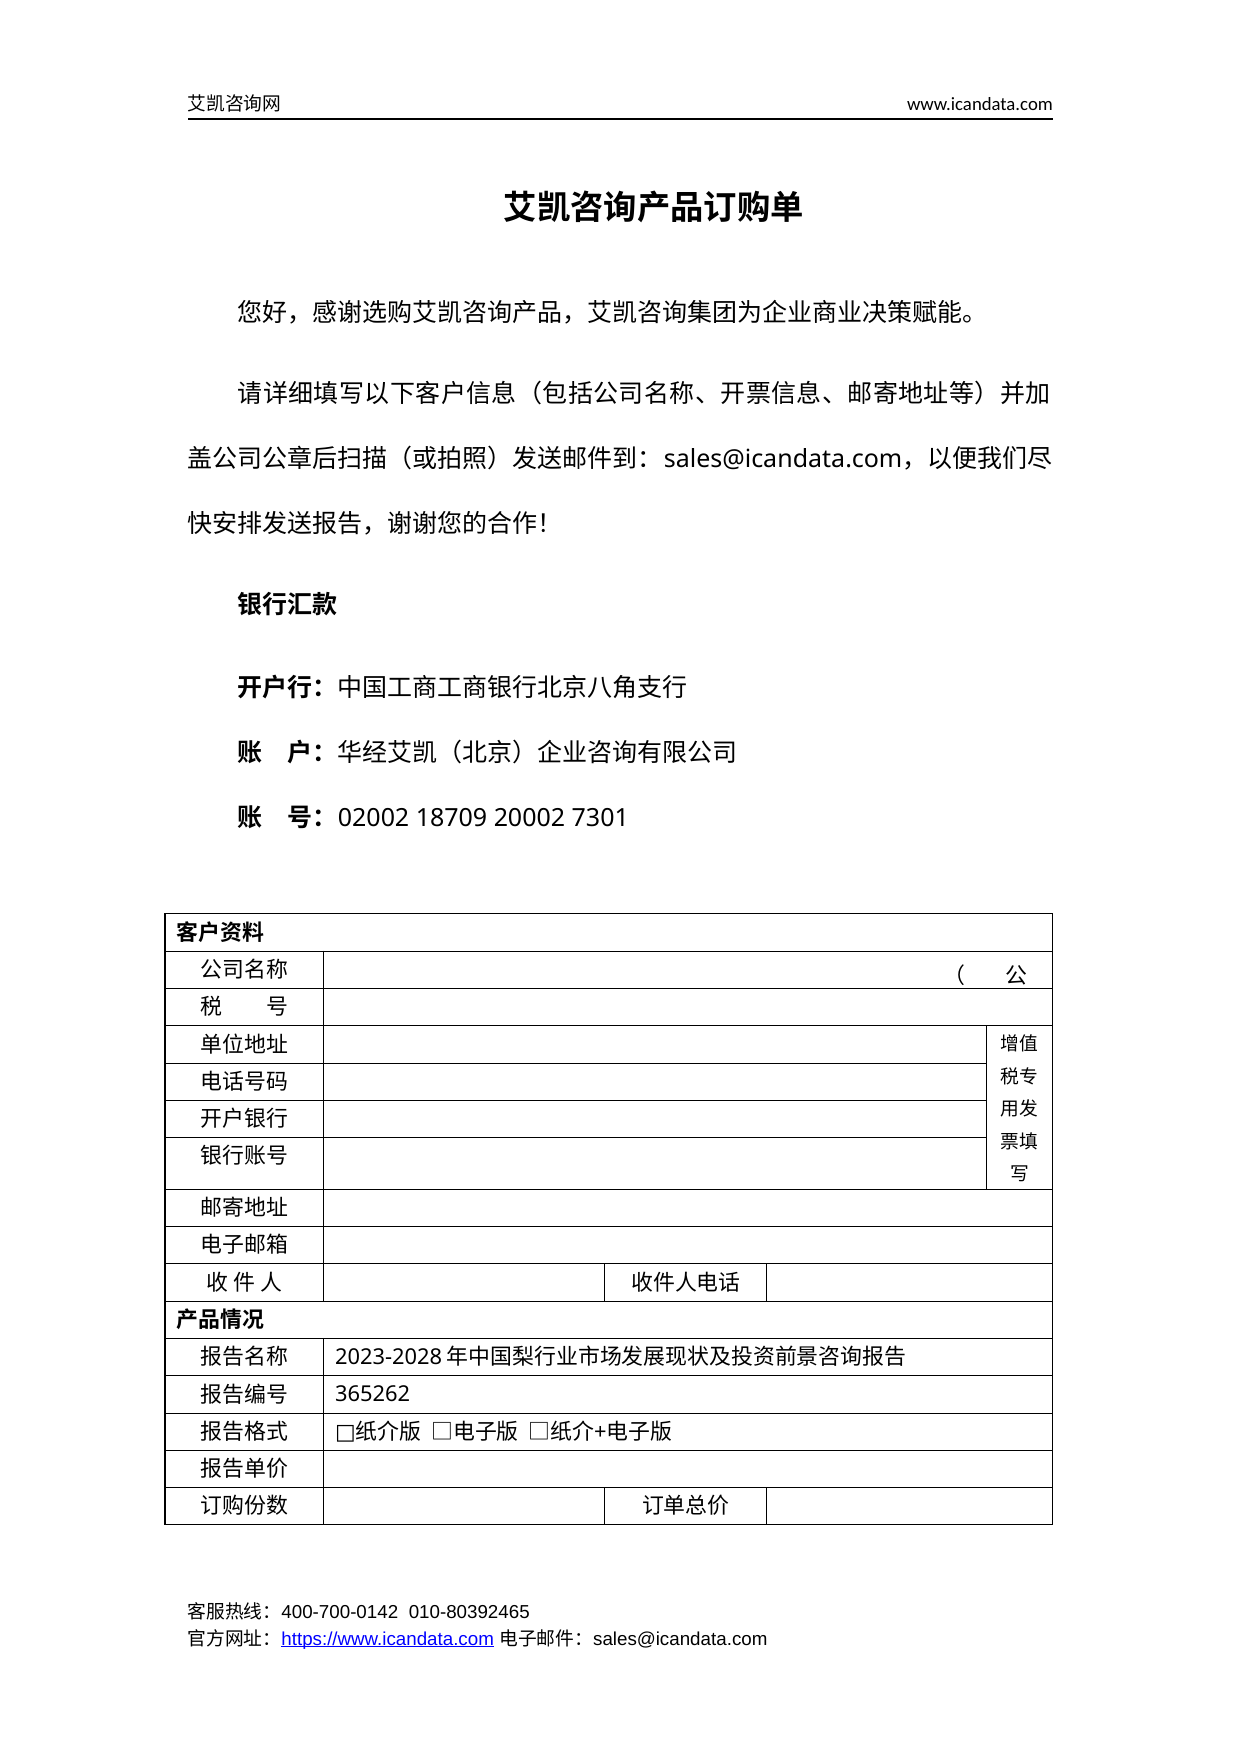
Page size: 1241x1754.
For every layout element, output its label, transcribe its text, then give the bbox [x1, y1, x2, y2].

table_cell 税 号 [166, 989, 323, 1025]
table_cell 邮寄地址 [166, 1190, 323, 1226]
text 账 户：华经艾凯（北京）企业咨询有限公司 [187, 718, 1053, 783]
text 账 号：02002 18709 20002 7301 [187, 783, 1053, 848]
table_cell 报告编号 [166, 1376, 323, 1412]
table_cell 报告格式 [166, 1414, 323, 1450]
text 艾凯咨询产品订购单 [187, 172, 1053, 237]
table_cell 收 件 人 [166, 1264, 323, 1301]
table_cell [324, 952, 1052, 988]
text 开户行：中国工商工商银行北京八角支行 [187, 653, 1053, 718]
table_cell [324, 1064, 986, 1100]
table_cell [767, 1488, 1052, 1524]
table_cell [324, 1138, 986, 1189]
table_cell 开户银行 [166, 1101, 323, 1137]
table_cell 产品情况 [166, 1302, 1052, 1338]
table_cell 收件人电话 [605, 1264, 766, 1301]
table_cell [767, 1264, 1052, 1301]
table_cell 电话号码 [166, 1064, 323, 1100]
table_cell 增值税专用发票填写 [987, 1026, 1052, 1189]
table_cell [324, 1190, 1052, 1226]
table_cell [324, 1264, 604, 1301]
table_cell [324, 1227, 1052, 1263]
table_cell [324, 1101, 986, 1137]
table_cell 银行账号 [166, 1138, 323, 1189]
table_cell [324, 989, 1052, 1025]
table_cell [324, 1026, 986, 1062]
text 银行汇款 [187, 570, 1053, 635]
table_cell 365262 [324, 1376, 1052, 1412]
table_cell □纸介版 □电子版 □纸介+电子版 [324, 1414, 1052, 1450]
table_cell [324, 1451, 1052, 1487]
table_cell 2023-2028年中国梨行业市场发展现状及投资前景咨询报告 [324, 1339, 1052, 1375]
table_cell 报告名称 [166, 1339, 323, 1375]
table_header 客户资料 [166, 914, 1052, 951]
table_cell 订单总价 [605, 1488, 766, 1524]
text 您好，感谢选购艾凯咨询产品，艾凯咨询集团为企业商业决策赋能。 [187, 278, 1053, 343]
table_cell 电子邮箱 [166, 1227, 323, 1263]
table_cell 公司名称 [166, 952, 323, 988]
table_cell [324, 1488, 604, 1524]
table_cell 单位地址 [166, 1026, 323, 1062]
text 请详细填写以下客户信息（包括公司名称、开票信息、邮寄地址等）并加盖公司公章后扫描（或拍照）发送邮件到：sales@icandata.com，以便我们尽快安排发送报告，谢谢您的合作！ [187, 359, 1053, 554]
table_cell 报告单价 [166, 1451, 323, 1487]
table_cell 订购份数 [166, 1488, 323, 1524]
